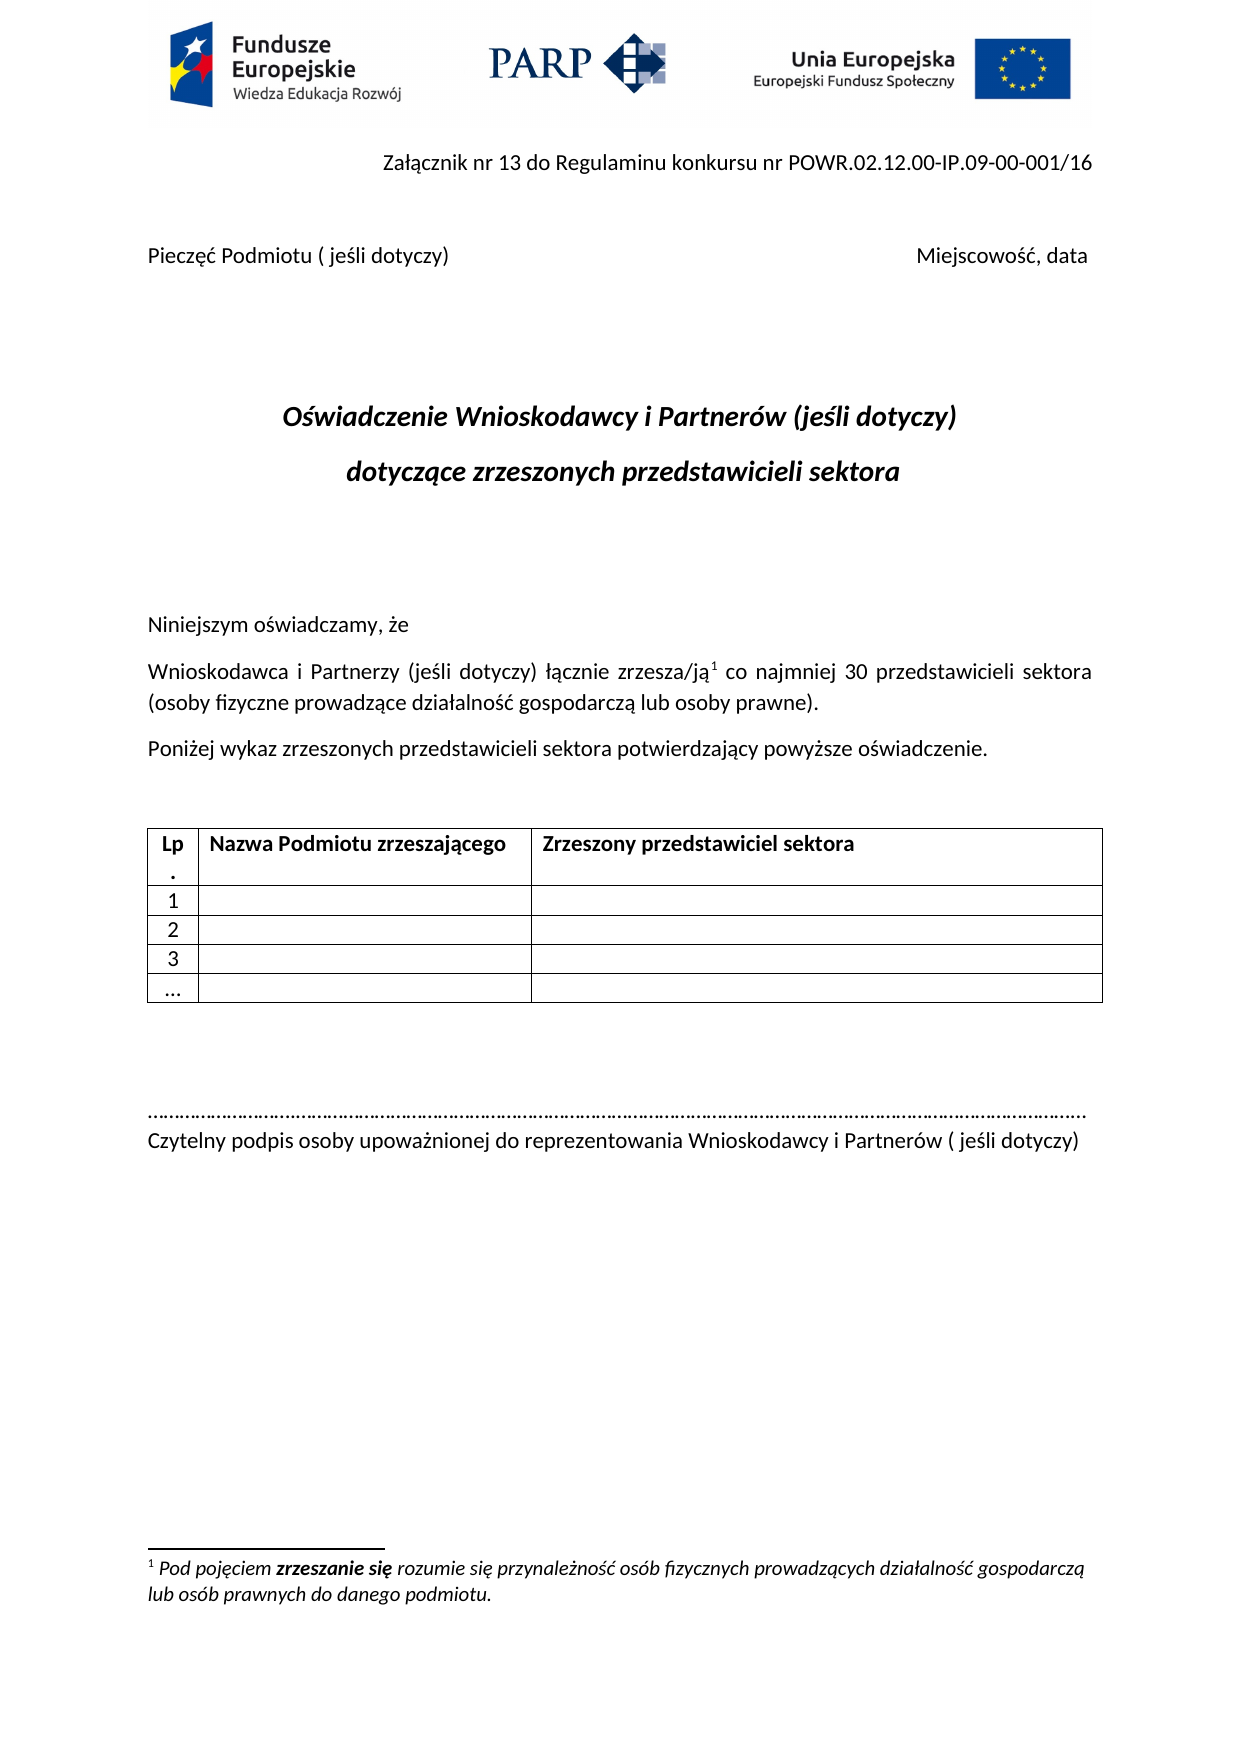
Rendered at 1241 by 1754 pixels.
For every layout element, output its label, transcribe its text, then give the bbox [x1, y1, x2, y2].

table_cell 1 [148, 886, 198, 914]
table_header Nazwa Podmiotu zrzeszającego [199, 829, 531, 885]
table_cell [199, 945, 531, 973]
text Pieczęć Podmiotu ( jeśli dotyczy) Miejscowość, data [148, 241, 1093, 269]
table_header Zrzeszony przedstawiciel sektora [532, 829, 1102, 885]
table_cell [199, 974, 531, 1002]
text Załącznik nr 13 do Regulaminu konkursu nr POWR.02.12.00-IP.09-00-001/16 [148, 148, 1093, 176]
text Czytelny podpis osoby upoważnionej do reprezentowania Wnioskodawcy i Partnerów ( jeśli dotyczy) [148, 1127, 1093, 1155]
table_cell [199, 916, 531, 943]
picture [147, 0, 1093, 128]
table_cell [532, 945, 1102, 973]
table_cell 3 [148, 945, 198, 973]
text dotyczące zrzeszonych przedstawicieli sektora [148, 453, 1093, 489]
table_header Lp. [148, 829, 198, 885]
text Oświadczenie Wnioskodawcy i Partnerów (jeśli dotyczy) [148, 398, 1093, 434]
text Wnioskodawca i Partnerzy (jeśli dotyczy) łącznie zrzesza/ją co najmniej 30 przedstawicieli sektora (osoby fizyczne prowadzące działalność gospodarczą lub osoby prawne). [148, 657, 1093, 716]
table_cell [532, 916, 1102, 943]
table_cell [532, 886, 1102, 914]
text ……………………….…………………………………………………………………………………………………………………………………... [148, 1096, 1093, 1124]
table_cell … [148, 974, 198, 1002]
text Niniejszym oświadczamy, że [148, 611, 1093, 639]
table_cell [532, 974, 1102, 1002]
text Poniżej wykaz zrzeszonych przedstawicieli sektora potwierdzający powyższe oświadczenie. [148, 734, 1093, 763]
table_cell [199, 886, 531, 914]
table_cell 2 [148, 916, 198, 943]
